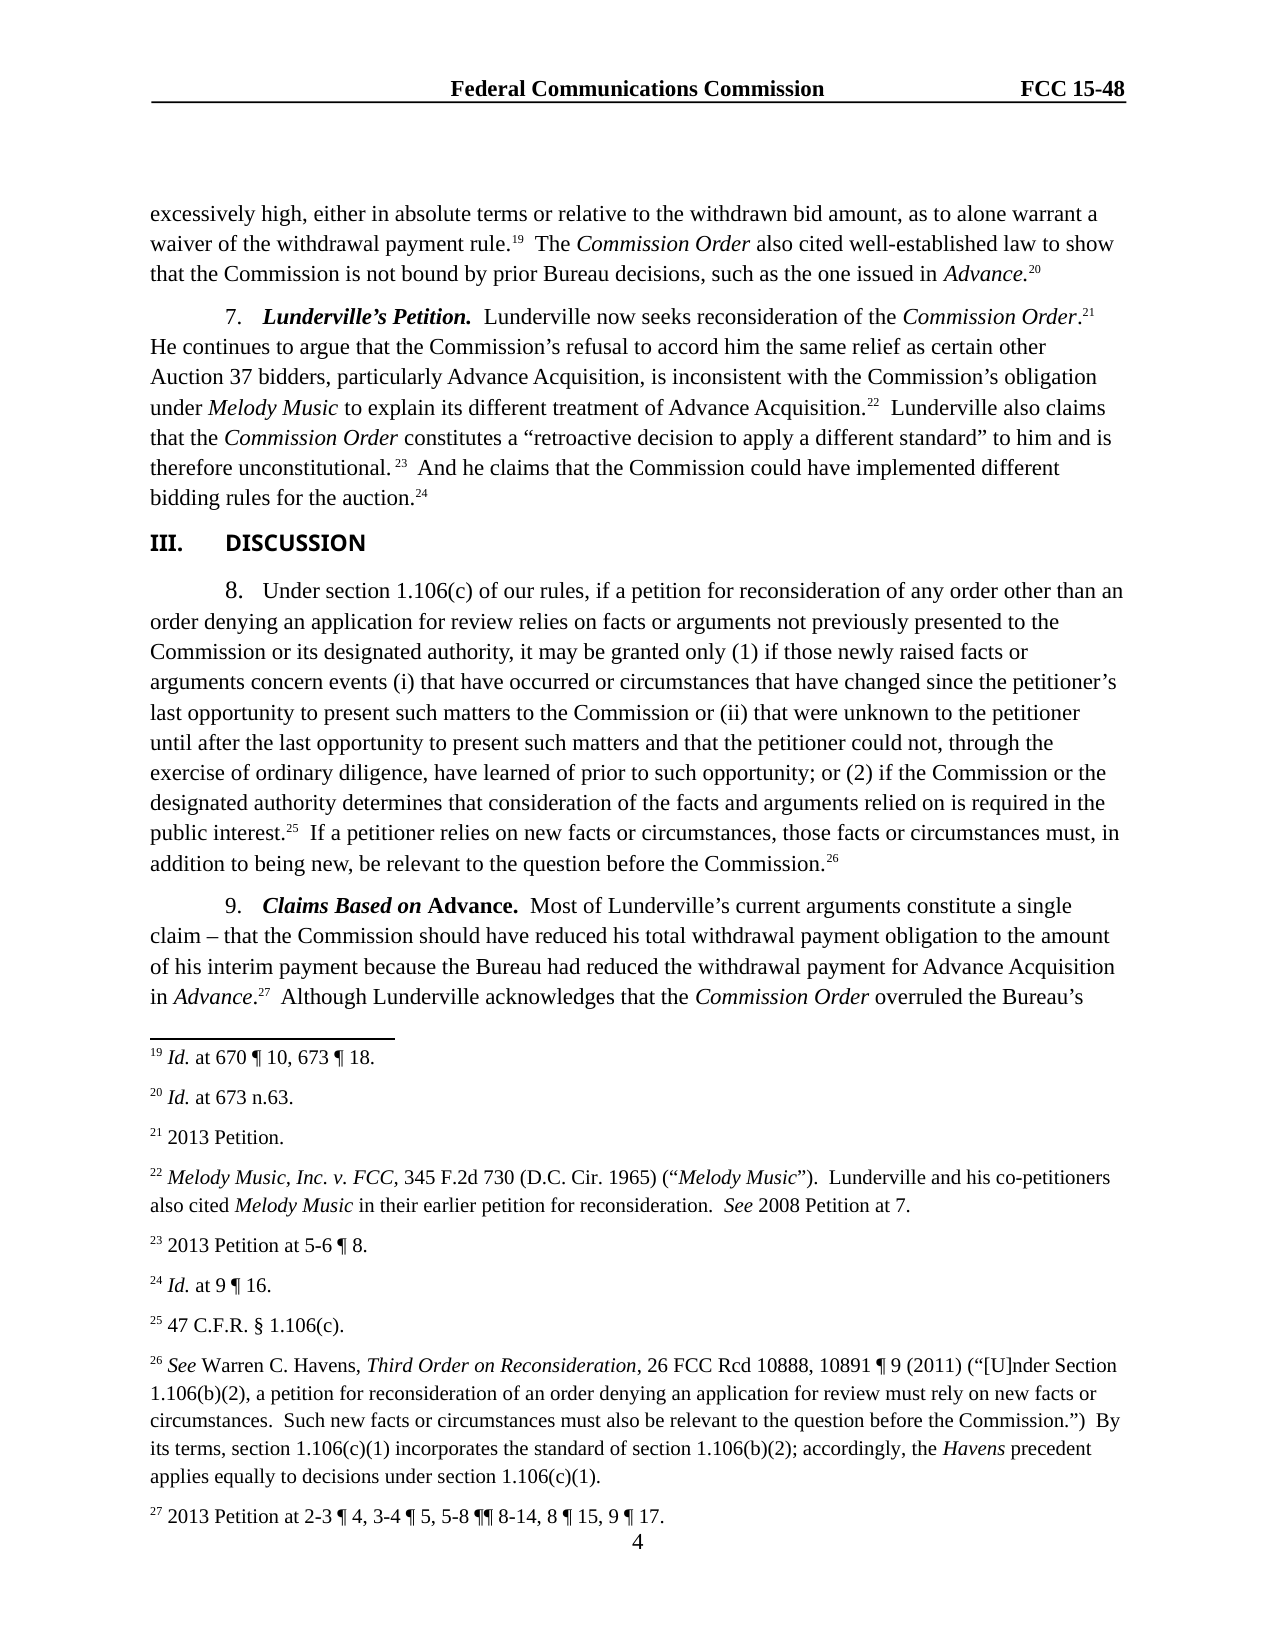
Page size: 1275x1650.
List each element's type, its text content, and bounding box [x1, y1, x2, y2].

text Claims Based on Advance. Most of Lunderville’s current arguments constitute a single claim – that the Commission should have reduced his total withdrawal payment obligation to the amount of his interim payment because the Bureau had reduced the withdrawal payment for Advance Acquisition in Advance. Although Lunderville acknowledges that the Commission Order overruled the Bureau’s waiver analysis in Advance, he persists in relying on Advance in his arguments. Lunderville appears to disagree with the Commission’s explanation that Advance, as a bureau-level order, was not binding on the Commission. This position ignores the judicial and Commission precedent cited by the Commission as the basis for its ruling. In particular, Lunderville makes no mention of Comcast, in which the D.C. Circuit Court of Appeals explains its “well-established view that an agency is not bound by the actions of its staff if the agency has not endorsed those actions.” Instead, Lunderville continues to rely on Melody Music. However, Melody Music, which faulted the Commission for failing to explain apparent inconsistencies between two Commission-level decisions, did not implicate the ability of an agency to overrule a staff holding with which it disagrees. The decision therefore provides no support for Lunderville’s position. Moreover, the Commission Order contained precisely the kind of explanation that was found lacking in Melody Music, i.e., that the decision was a “correction of a previously erroneous ruling.” In light of this explanation, there is no lack of clarity about “what [the] decision means.” [150, 892, 1125, 1009]
text Commission Order. Lunderville and two of his previous co-filers together filed for reconsideration of the Bureau Order, arguing primarily that they had not received the same relief as had the bidder in Advance. Because this petition raised issues similar to those involved in an application for review of the Bureau Order filed directly with the Commission by another party, the Bureau exercised its discretion under our rules to refer the joint petition to the Commission. The Commission denied their petition and affirmed the Bureau Order. In so doing, the Commission explicitly overruled the Bureau’s earlier analysis in Advance, disagreeing with the finding that a bid withdrawal payment could ever be so excessively high, either in absolute terms or relative to the withdrawn bid amount, as to alone warrant a waiver of the withdrawal payment rule. The Commission Order also cited well-established law to show that the Commission is not bound by prior Bureau decisions, such as the one issued in Advance. [150, 200, 1125, 287]
text Lunderville’s Petition. Lunderville now seeks reconsideration of the Commission Order. He continues to argue that the Commission’s refusal to accord him the same relief as certain other Auction 37 bidders, particularly Advance Acquisition, is inconsistent with the Commission’s obligation under Melody Music to explain its different treatment of Advance Acquisition. Lunderville also claims that the Commission Order constitutes a “retroactive decision to apply a different standard” to him and is therefore unconstitutional. And he claims that the Commission could have implemented different bidding rules for the auction. [150, 303, 1125, 511]
subtitle discussion [150, 527, 1125, 558]
text Under section 1.106(c) of our rules, if a petition for reconsideration of any order other than an order denying an application for review relies on facts or arguments not previously presented to the Commission or its designated authority, it may be granted only (1) if those newly raised facts or arguments concern events (i) that have occurred or circumstances that have changed since the petitioner’s last opportunity to present such matters to the Commission or (ii) that were unknown to the petitioner until after the last opportunity to present such matters and that the petitioner could not, through the exercise of ordinary diligence, have learned of prior to such opportunity; or (2) if the Commission or the designated authority determines that consideration of the facts and arguments relied on is required in the public interest. If a petitioner relies on new facts or circumstances, those facts or circumstances must, in addition to being new, be relevant to the question before the Commission. [150, 575, 1125, 876]
